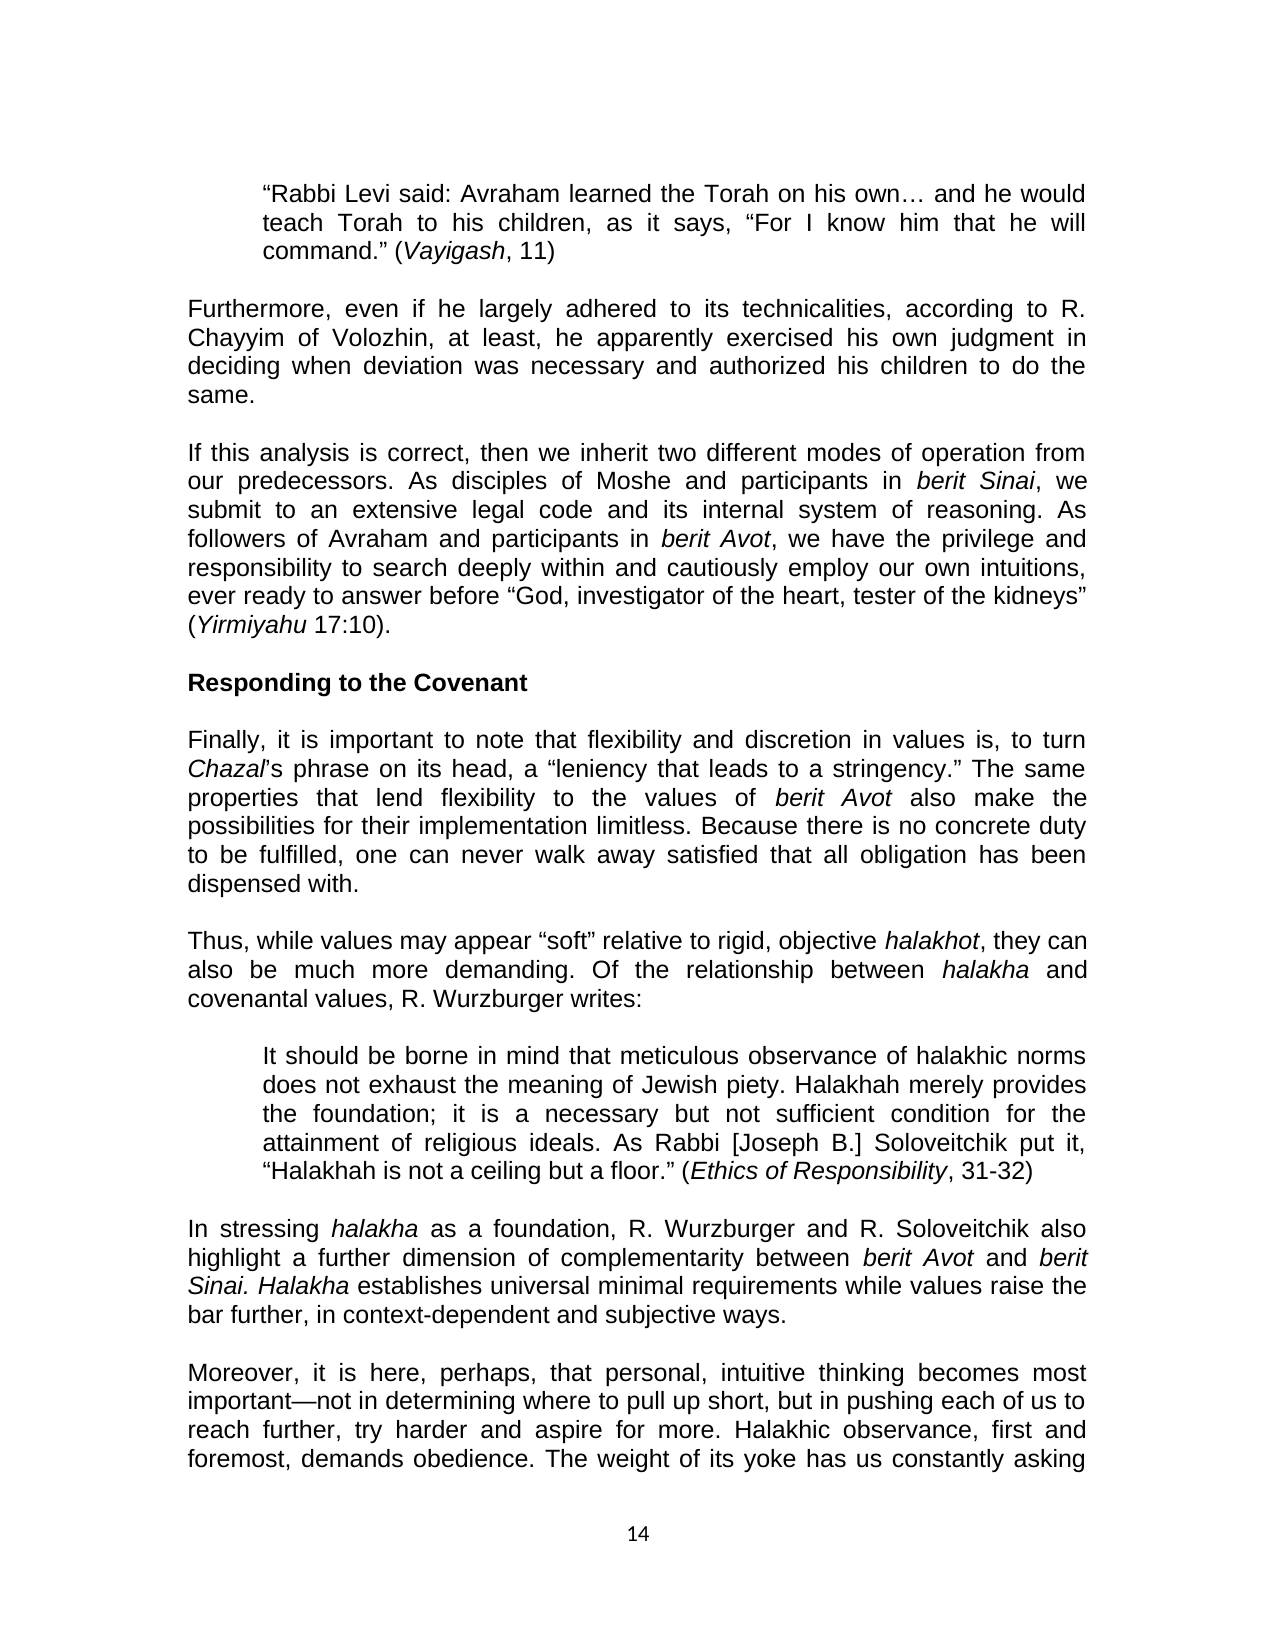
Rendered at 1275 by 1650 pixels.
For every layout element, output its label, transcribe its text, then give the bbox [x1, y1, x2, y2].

text It should be borne in mind that meticulous observance of halakhic norms does not exhaust the meaning of Jewish piety. Halakhah merely provides the foundation; it is a necessary but not sufficient condition for the attainment of religious ideals. As Rabbi [Joseph B.] Soloveitchik put it, “Halakhah is not a ceiling but a floor.” (Ethics of Responsibility, 31-32) [262, 1041, 1088, 1185]
text Thus, while values may appear “soft” relative to rigid, objective halakhot, they can also be much more demanding. Of the relationship between halakha and covenantal values, R. Wurzburger writes: [187, 926, 1088, 1012]
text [187, 1357, 1088, 1472]
text Furthermore, even if he largely adhered to its technicalities, according to R. Chayyim of Volozhin, at least, he apparently exercised his own judgment in deciding when deviation was necessary and authorized his children to do the same. [187, 294, 1088, 409]
text Responding to the Covenant [187, 667, 1088, 696]
text Finally, it is important to note that flexibility and discretion in values is, to turn Chazal’s phrase on its head, a “leniency that leads to a stringency.” The same properties that lend flexibility to the values of berit Avot also make the possibilities for their implementation limitless. Because there is no concrete duty to be fulfilled, one can never walk away satisfied that all obligation has been dispensed with. [187, 725, 1088, 897]
text If this analysis is correct, then we inherit two different modes of operation from our predecessors. As disciples of Moshe and participants in berit Sinai, we submit to an extensive legal code and its internal system of reasoning. As followers of Avraham and participants in berit Avot, we have the privilege and responsibility to search deeply within and cautiously employ our own intuitions, ever ready to answer before “God, investigator of the heart, tester of the kidneys” (Yirmiyahu 17:10). [187, 437, 1088, 639]
text “Rabbi Levi said: Avraham learned the Torah on his own… and he would teach Torah to his children, as it says, “For I know him that he will command.” (Vayigash, 11) [262, 179, 1088, 265]
text In stressing halakha as a foundation, R. Wurzburger and R. Soloveitchik also highlight a further dimension of complementarity between berit Avot and berit Sinai. Halakha establishes universal minimal requirements while values raise the bar further, in context-dependent and subjective ways. [187, 1214, 1088, 1329]
